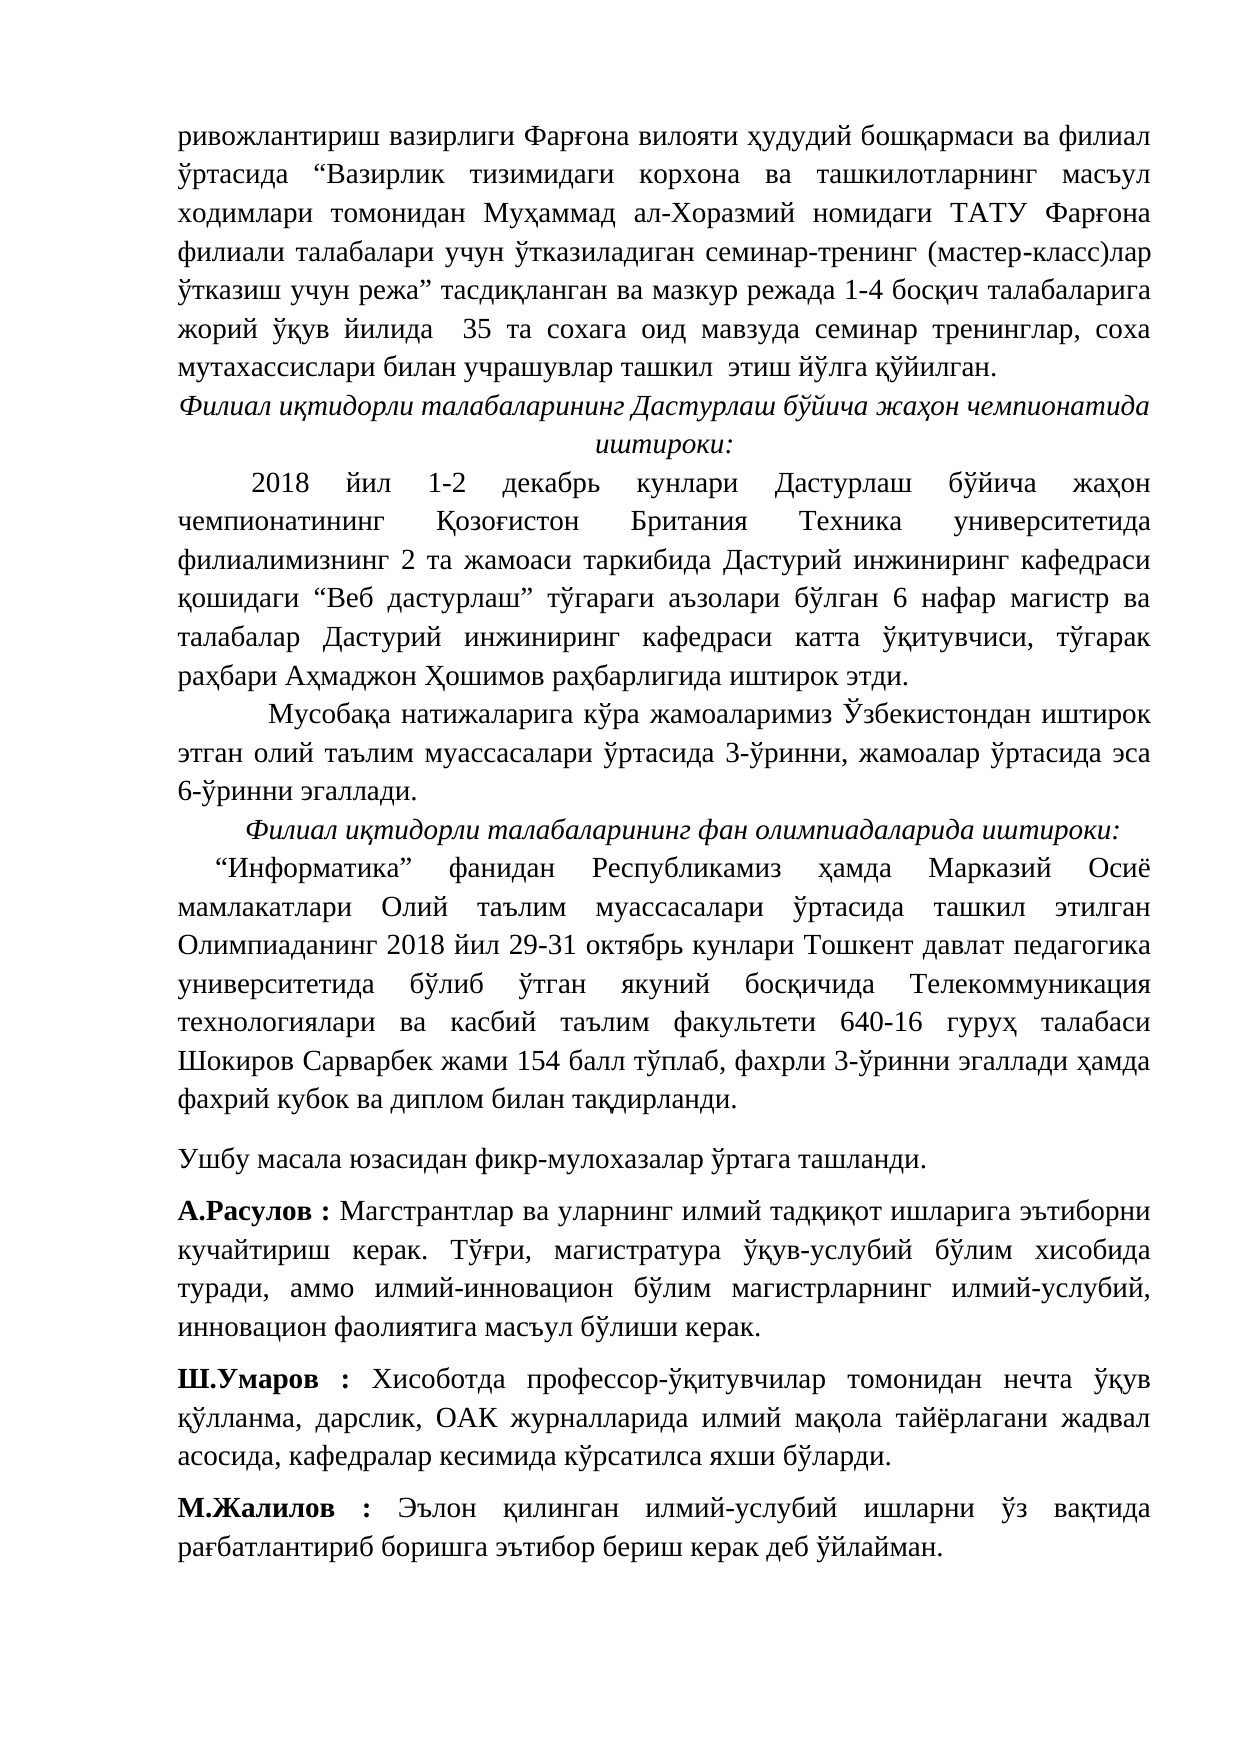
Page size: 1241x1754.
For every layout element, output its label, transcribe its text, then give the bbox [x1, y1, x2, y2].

text Филиал иқтидорли талабаларининг Дастурлаш бўйича жаҳон чемпионатида иштироки: [177, 388, 1152, 460]
text Мусобақа натижаларига кўра жамоаларимиз Ўзбекистондан иштирок этган олий таълим муассасалари ўртасида 3-ўринни, жамоалар ўртасида эса 6-ўринни эгаллади. [177, 696, 1152, 807]
text Филиал иқтидорли талабаларининг фан олимпиадаларида иштироки: [215, 812, 1152, 845]
text М.Жалилов : Эълон қилинган илмий-услубий ишларни ўз вақтида рағбатлантириб боришга эътибор бериш керак деб ўйлайман. [177, 1491, 1152, 1563]
list “Информатика” фанидан Республикамиз ҳамда Марказий Осиё мамлакатлари Олий таълим муассасалари ўртасида ташкил этилган Олимпиаданинг 2018 йил 29-31 октябрь кунлари Тошкент давлат педагогика университетида бўлиб ўтган якуний босқичида Телекоммуникация технологиялари ва касбий таълим факультети 640-16 гуруҳ талабаси Шокиров Сарварбек жами 154 балл тўплаб, фахрли 3-ўринни эгаллади ҳамда фахрий кубок ва диплом билан тақдирланди. [177, 850, 1152, 1115]
text А.Расулов : Магстрантлар ва уларнинг илмий тадқиқот ишларига эътиборни кучайтириш керак. Тўғри, магистратура ўқув-услубий бўлим хисобида туради, аммо илмий-инновацион бўлим магистрларнинг илмий-услубий, инновацион фаолиятига масъул бўлиши керак. [177, 1193, 1152, 1342]
text Ушбу масала юзасидан фикр-мулохазалар ўртага ташланди. [177, 1141, 1152, 1174]
text 2018 йил 1-2 декабрь кунлари Дастурлаш бўйича жаҳон чемпионатининг Қозоғистон Британия Техника университетида филиалимизнинг 2 та жамоаси таркибида Дастурий инжиниринг кафедраси қошидаги “Веб дастурлаш” тўгараги аъзолари бўлган 6 нафар магистр ва талабалар Дастурий инжиниринг кафедраси катта ўқитувчиси, тўгарак раҳбари Аҳмаджон Ҳошимов раҳбарлигида иштирок этди. [177, 465, 1152, 691]
text Ш.Умаров : Хисоботда профессор-ўқитувчилар томонидан нечта ўқув қўлланма, дарслик, ОАК журналларида илмий мақола тайёрлагани жадвал асосида, кафедралар кесимида кўрсатилса яхши бўларди. [177, 1361, 1152, 1472]
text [177, 118, 1152, 383]
